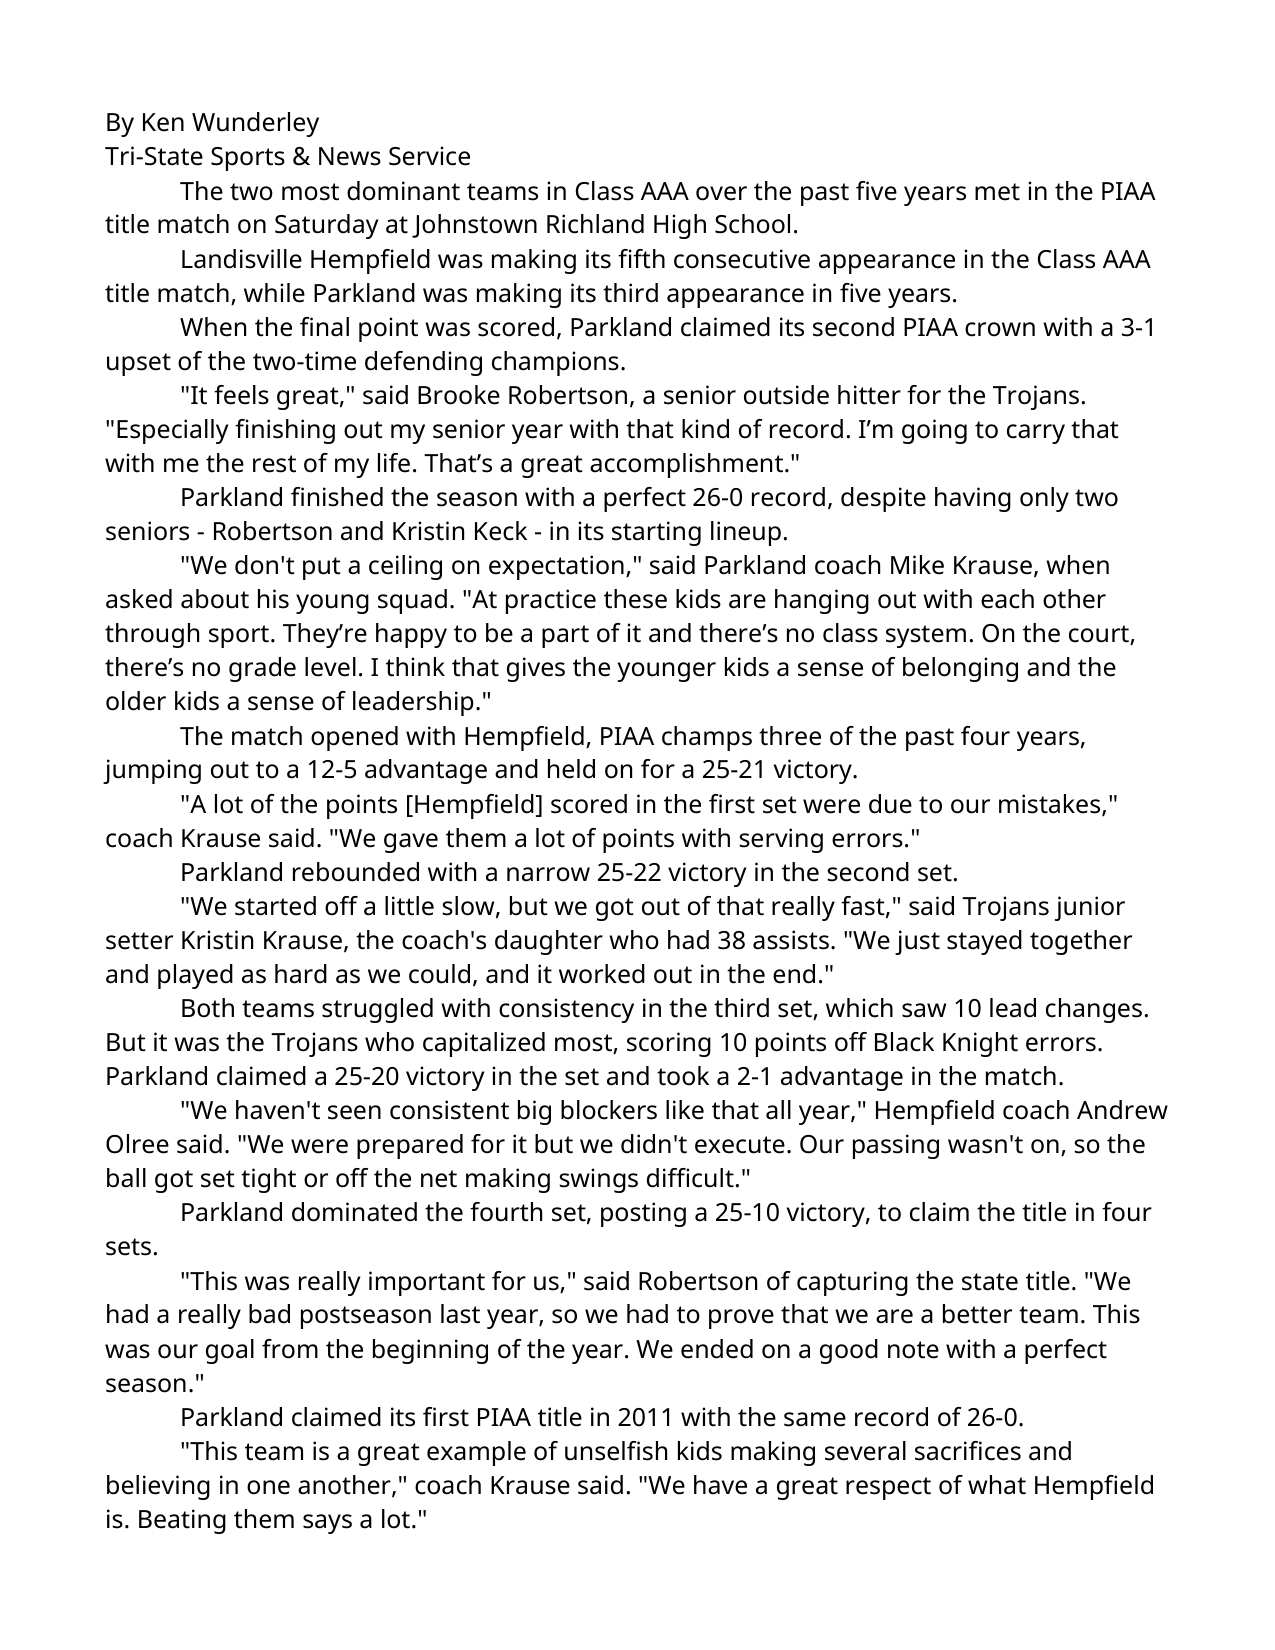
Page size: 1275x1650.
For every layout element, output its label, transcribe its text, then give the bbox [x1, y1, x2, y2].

text Parkland dominated the fourth set, posting a 25-10 victory, to claim the title in four sets. [105, 1195, 1170, 1263]
text "This was really important for us," said Robertson of capturing the state title. "We had a really bad postseason last year, so we had to prove that we are a better team. This was our goal from the beginning of the year. We ended on a good note with a perfect season." [105, 1263, 1170, 1399]
text "We don't put a ceiling on expectation," said Parkland coach Mike Krause, when asked about his young squad. "At practice these kids are hanging out with each other through sport. They’re happy to be a part of it and there’s no class system. On the court, there’s no grade level. I think that gives the younger kids a sense of belonging and the older kids a sense of leadership." [105, 548, 1170, 718]
text Landisville Hempfield was making its fifth consecutive appearance in the Class AAA title match, while Parkland was making its third appearance in five years. [105, 241, 1170, 309]
text "We started off a little slow, but we got out of that really fast," said Trojans junior setter Kristin Krause, the coach's daughter who had 38 assists. "We just stayed together and played as hard as we could, and it worked out in the end." [105, 888, 1170, 991]
text When the final point was scored, Parkland claimed its second PIAA crown with a 3-1 upset of the two-time defending champions. [105, 309, 1170, 377]
text Parkland rebounded with a narrow 25-22 victory in the second set. [105, 854, 1170, 888]
text The two most dominant teams in Class AAA over the past five years met in the PIAA title match on Saturday at Johnstown Richland High School. [105, 173, 1170, 241]
text "It feels great," said Brooke Robertson, a senior outside hitter for the Trojans. "Especially finishing out my senior year with that kind of record. I’m going to carry that with me the rest of my life. That’s a great accomplishment." [105, 377, 1170, 480]
text "We haven't seen consistent big blockers like that all year," Hempfield coach Andrew Olree said. "We were prepared for it but we didn't execute. Our passing wasn't on, so the ball got set tight or off the net making swings difficult." [105, 1093, 1170, 1195]
text "A lot of the points [Hempfield] scored in the first set were due to our mistakes," coach Krause said. "We gave them a lot of points with serving errors." [105, 786, 1170, 854]
text Both teams struggled with consistency in the third set, which saw 10 lead changes. But it was the Trojans who capitalized most, scoring 10 points off Black Knight errors. Parkland claimed a 25-20 victory in the set and took a 2-1 advantage in the match. [105, 991, 1170, 1093]
text Parkland claimed its first PIAA title in 2011 with the same record of 26-0. [105, 1399, 1170, 1433]
text By Ken Wunderley [105, 105, 1170, 139]
text Parkland finished the season with a perfect 26-0 record, despite having only two seniors - Robertson and Kristin Keck - in its starting lineup. [105, 480, 1170, 548]
text "This team is a great example of unselfish kids making several sacrifices and believing in one another," coach Krause said. "We have a great respect of what Hempfield is. Beating them says a lot." [105, 1433, 1170, 1536]
text The match opened with Hempfield, PIAA champs three of the past four years, jumping out to a 12-5 advantage and held on for a 25-21 victory. [105, 718, 1170, 786]
text Tri-State Sports & News Service [105, 139, 1170, 173]
